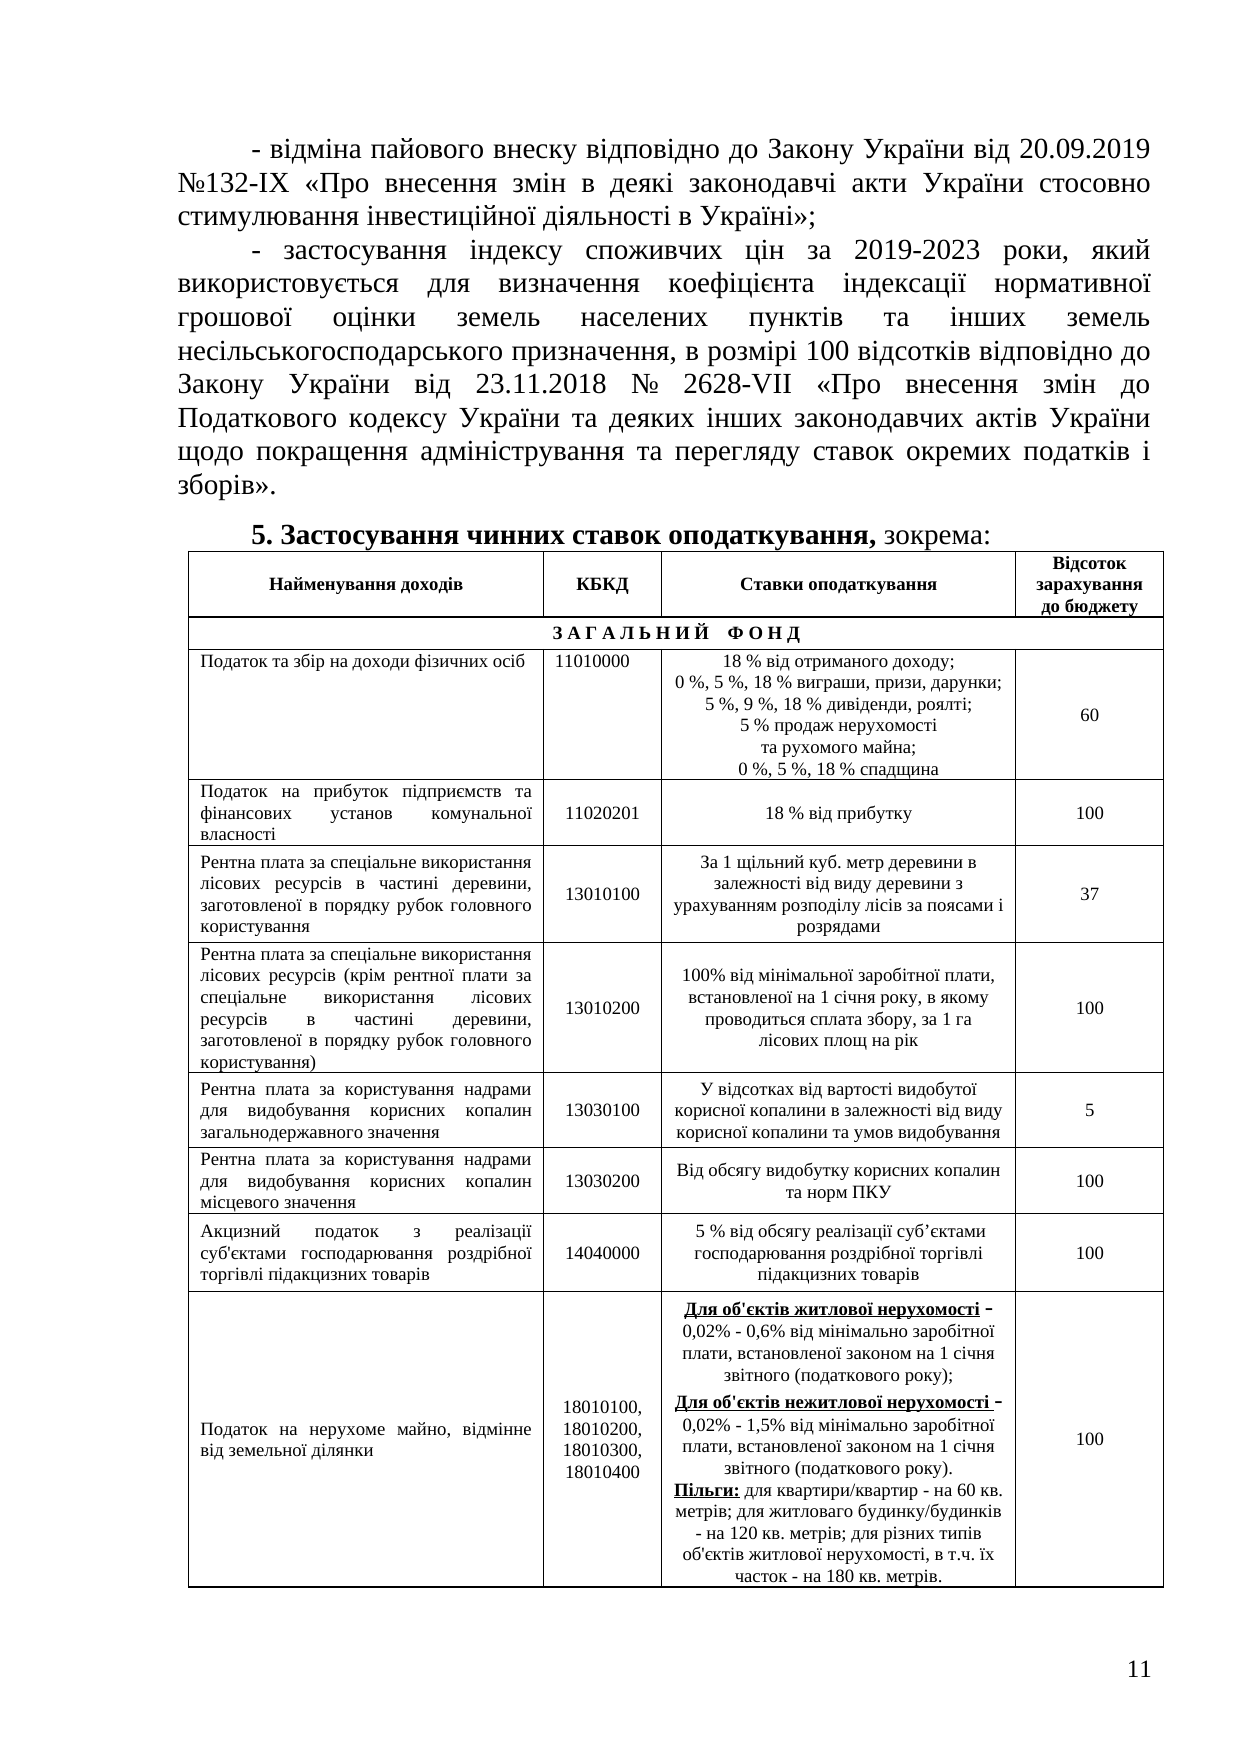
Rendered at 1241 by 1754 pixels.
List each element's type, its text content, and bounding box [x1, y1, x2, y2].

table_cell 13030200 [544, 1148, 661, 1213]
table_header Відсоток зарахування до бюджету [1016, 552, 1163, 616]
text - відміна пайового внеску відповідно до Закону України від 20.09.2019 №132-ІХ «Про внесення змін в деякі законодавчі акти України стосовно стимулювання інвестиційної діяльності в Україні»; [177, 131, 1152, 232]
table_cell 37 [1016, 846, 1163, 942]
table_cell У відсотках від вартості видобутої корисної копалини в залежності від виду корисної копалини та умов видобування [662, 1073, 1015, 1147]
table_cell 11010000 [544, 650, 661, 779]
table_cell 100 [1016, 1148, 1163, 1213]
table_cell 60 [1016, 650, 1163, 779]
table_cell 5 % від обсягу реалізації суб’єктами господарювання роздрібної торгівлі підакцизних товарів [662, 1214, 1015, 1291]
table_cell Рентна плата за користування надрами для видобування корисних копалин місцевого значення [189, 1148, 543, 1213]
text 5. Застосування чинних ставок оподаткування, зокрема: [177, 517, 1152, 551]
table_header КБКД [544, 552, 661, 616]
table_cell 18 % від прибутку [662, 780, 1015, 845]
text - застосування індексу споживчих цін за 2019-2023 роки, який використовується для визначення коефіцієнта індексації нормативної грошової оцінки земель населених пунктів та інших земель несільськогосподарського призначення, в розмірі 100 відсотків відповідно до Закону України від 23.11.2018 № 2628-VII «Про внесення змін до Податкового кодексу України та деяких інших законодавчих актів України щодо покращення адміністрування та перегляду ставок окремих податків і зборів». [177, 232, 1152, 500]
table_cell 18010100, 18010200, 18010300, 18010400 [544, 1292, 661, 1586]
table_cell Рентна плата за спеціальне використання лісових ресурсів в частині деревини, заготовленої в порядку рубок головного користування [189, 846, 543, 942]
table_cell 100% від мінімальної заробітної плати, встановленої на 1 січня року, в якому проводиться сплата збору, за 1 га лісових площ на рік [662, 943, 1015, 1072]
table_cell Акцизний податок з реалізації суб'єктами господарювання роздрібної торгівлі підакцизних товарів [189, 1214, 543, 1291]
table_cell 100 [1016, 780, 1163, 845]
table_cell 13010200 [544, 943, 661, 1072]
table_cell Податок на нерухоме майно, відмінне від земельної ділянки [189, 1292, 543, 1586]
table_cell 18 % від отриманого доходу; 0 %, 5 %, 18 % виграши, призи, дарунки; 5 %, 9 %, 18 % дивіденди, роялті; 5 % продаж нерухомості та рухомого майна; 0 %, 5 %, 18 % спадщина [662, 650, 1015, 779]
table_cell 100 [1016, 943, 1163, 1072]
table_header Ставки оподаткування [662, 552, 1015, 616]
table_cell За 1 щільний куб. метр деревини в залежності від виду деревини з урахуванням розподілу лісів за поясами і розрядами [662, 846, 1015, 942]
table_cell З А Г А Л Ь Н И Й Ф О Н Д [189, 618, 1163, 649]
table_cell Рентна плата за користування надрами для видобування корисних копалин загальнодержавного значення [189, 1073, 543, 1147]
table_cell Податок та збір на доходи фізичних осіб [189, 650, 543, 779]
table_cell Податок на прибуток підприємств та фінансових установ комунальної власності [189, 780, 543, 845]
table_cell 5 [1016, 1073, 1163, 1147]
table_cell 100 [1016, 1214, 1163, 1291]
table_cell 13030100 [544, 1073, 661, 1147]
table_cell Для об'єктів житлової нерухомості - 0,02% - 0,6% від мінімально заробітної плати, встановленої законом на 1 січня звітного (податкового року); Для об'єктів нежитлової нерухомості - 0,02% - 1,5% від мінімально заробітної плати, встановленої законом на 1 січня звітного (податкового року). Пільги: для квартири/квартир - на 60 кв. метрів; для житловаго будинку/будинків - на 120 кв. метрів; для різних типів об'єктів житлової нерухомості, в т.ч. їх часток - на 180 кв. метрів. [662, 1292, 1015, 1586]
table_cell 100 [1016, 1292, 1163, 1586]
table_cell Рентна плата за спеціальне використання лісових ресурсів (крім рентної плати за спеціальне використання лісових ресурсів в частині деревини, заготовленої в порядку рубок головного користування) [189, 943, 543, 1072]
table_cell 14040000 [544, 1214, 661, 1291]
table_cell Від обсягу видобутку корисних копалин та норм ПКУ [662, 1148, 1015, 1213]
table_cell 13010100 [544, 846, 661, 942]
table_header Найменування доходів [189, 552, 543, 616]
table_cell 11020201 [544, 780, 661, 845]
